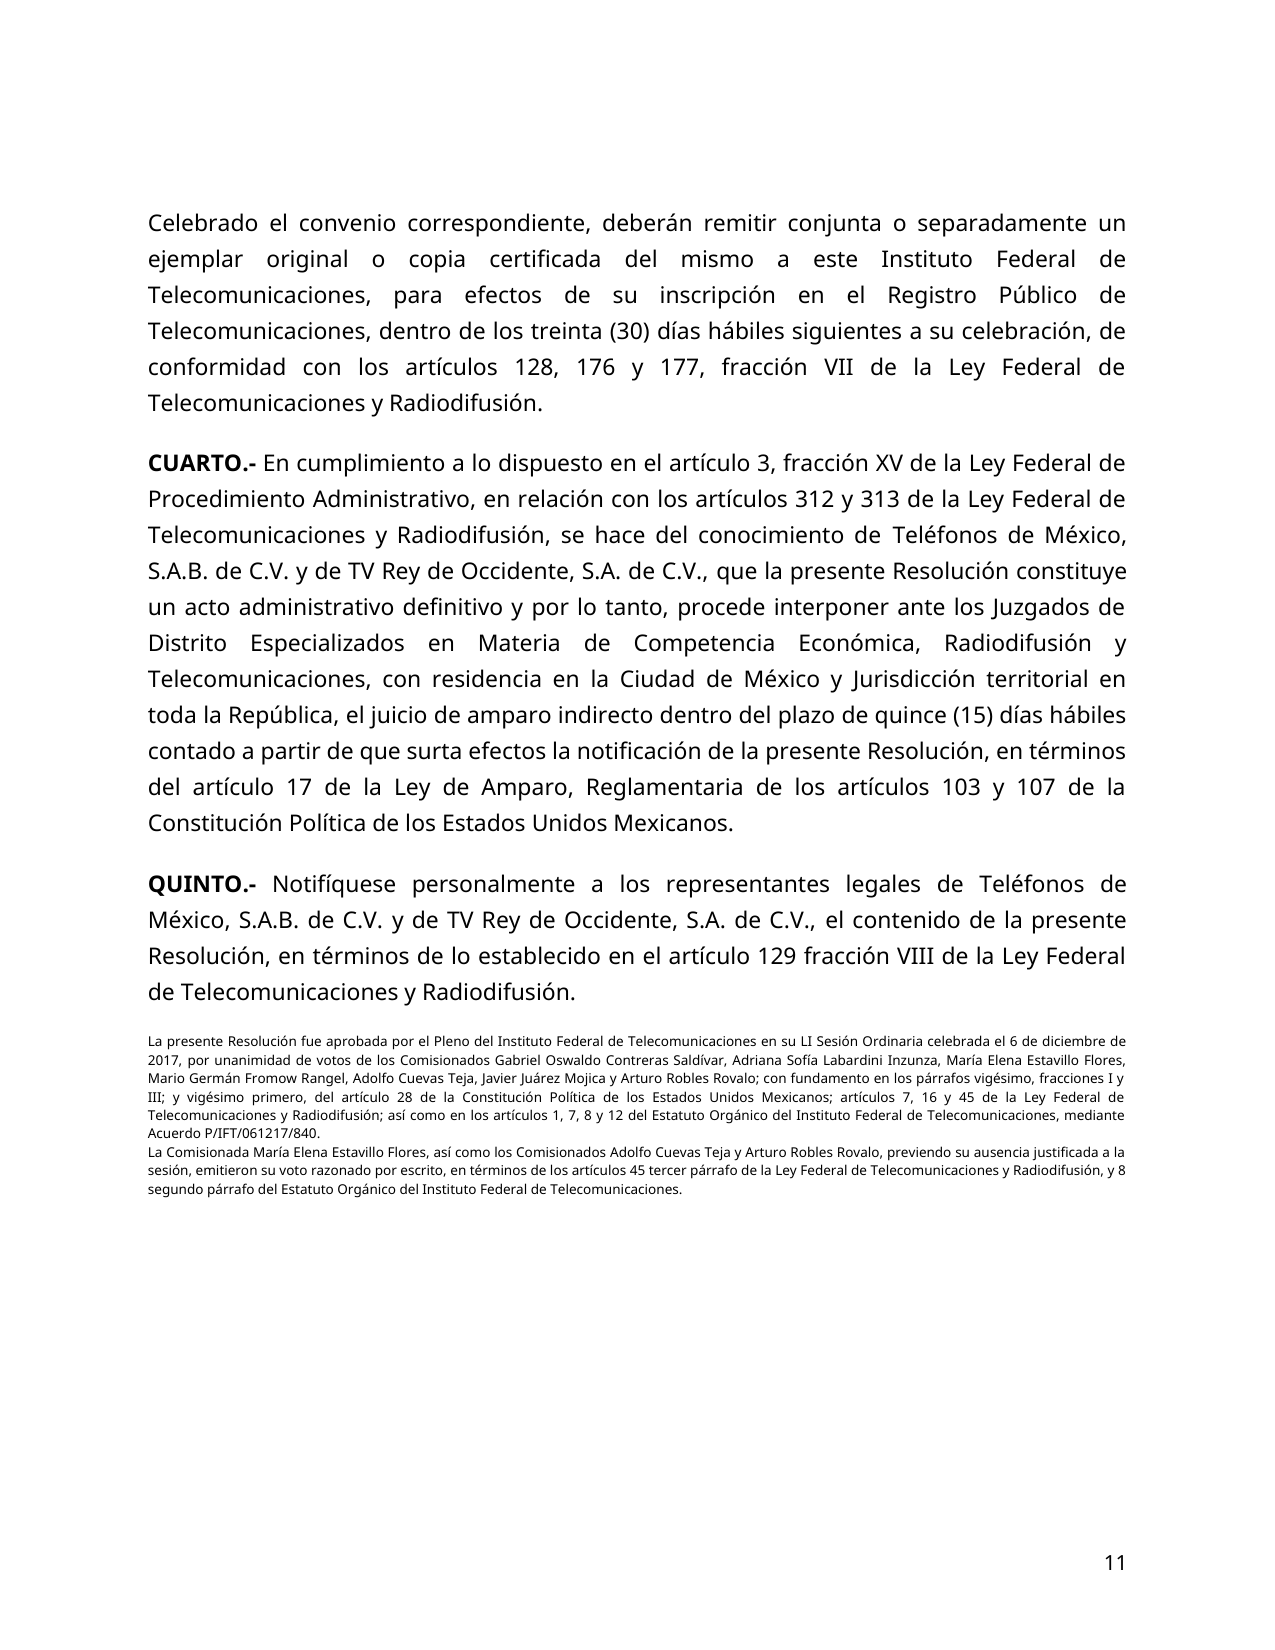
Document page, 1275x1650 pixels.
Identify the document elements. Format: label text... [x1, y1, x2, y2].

text CUARTO.- En cumplimiento a lo dispuesto en el artículo 3, fracción XV de la Ley Federal de Procedimiento Administrativo, en relación con los artículos 312 y 313 de la Ley Federal de Telecomunicaciones y Radiodifusión, se hace del conocimiento de Teléfonos de México, S.A.B. de C.V. y de TV Rey de Occidente, S.A. de C.V., que la presente Resolución constituye un acto administrativo definitivo y por lo tanto, procede interponer ante los Juzgados de Distrito Especializados en Materia de Competencia Económica, Radiodifusión y Telecomunicaciones, con residencia en la Ciudad de México y Jurisdicción territorial en toda la República, el juicio de amparo indirecto dentro del plazo de quince (15) días hábiles contado a partir de que surta efectos la notificación de la presente Resolución, en términos del artículo 17 de la Ley de Amparo, Reglamentaria de los artículos 103 y 107 de la Constitución Política de los Estados Unidos Mexicanos. [148, 447, 1127, 838]
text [148, 207, 1127, 418]
text QUINTO.- Notifíquese personalmente a los representantes legales de Teléfonos de México, S.A.B. de C.V. y de TV Rey de Occidente, S.A. de C.V., el contenido de la presente Resolución, en términos de lo establecido en el artículo 129 fracción VIII de la Ley Federal de Telecomunicaciones y Radiodifusión. [148, 868, 1127, 1007]
list La presente Resolución fue aprobada por el Pleno del Instituto Federal de Telecomunicaciones en su LI Sesión Ordinaria celebrada el 6 de diciembre de 2017, por unanimidad de votos de los Comisionados Gabriel Oswaldo Contreras Saldívar, Adriana Sofía Labardini Inzunza, María Elena Estavillo Flores, Mario Germán Fromow Rangel, Adolfo Cuevas Teja, Javier Juárez Mojica y Arturo Robles Rovalo; con fundamento en los párrafos vigésimo, fracciones I y III; y vigésimo primero, del artículo 28 de la Constitución Política de los Estados Unidos Mexicanos; artículos 7, 16 y 45 de la Ley Federal de Telecomunicaciones y Radiodifusión; así como en los artículos 1, 7, 8 y 12 del Estatuto Orgánico del Instituto Federal de Telecomunicaciones, mediante Acuerdo P/IFT/061217/840. [148, 1032, 1127, 1143]
text La Comisionada María Elena Estavillo Flores, así como los Comisionados Adolfo Cuevas Teja y Arturo Robles Rovalo, previendo su ausencia justificada a la sesión, emitieron su voto razonado por escrito, en términos de los artículos 45 tercer párrafo de la Ley Federal de Telecomunicaciones y Radiodifusión, y 8 segundo párrafo del Estatuto Orgánico del Instituto Federal de Telecomunicaciones. [148, 1143, 1127, 1198]
